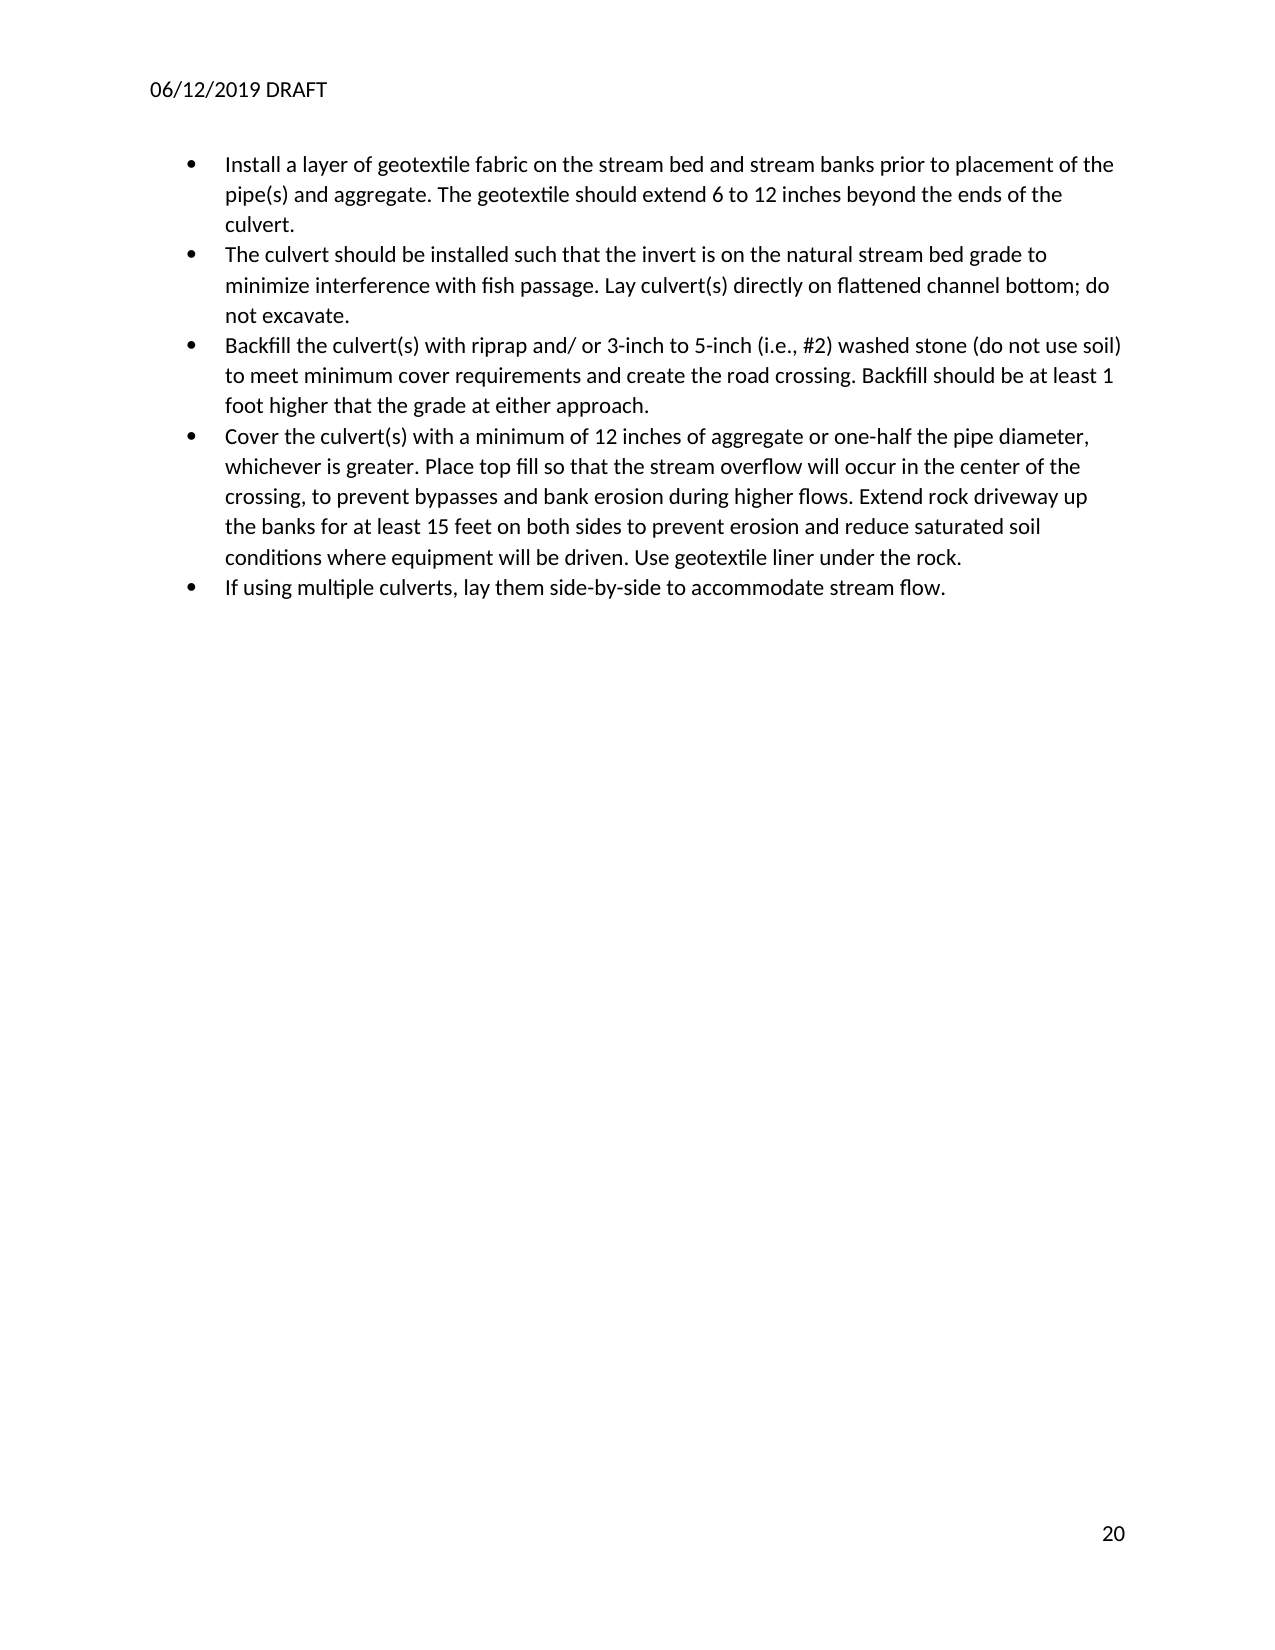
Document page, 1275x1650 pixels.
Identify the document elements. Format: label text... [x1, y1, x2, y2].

list The culvert should be installed such that the invert is on the natural stream bed grade to minimize interference with fish passage. Lay culvert(s) directly on flattened channel bottom; do not excavate. [187, 241, 1125, 329]
list Cover the culvert(s) with a minimum of 12 inches of aggregate or one-half the pipe diameter, whichever is greater. Place top fill so that the stream overflow will occur in the center of the crossing, to prevent bypasses and bank erosion during higher flows. Extend rock driveway up the banks for at least 15 feet on both sides to prevent erosion and reduce saturated soil conditions where equipment will be driven. Use geotextile liner under the rock. [187, 422, 1125, 571]
list Backfill the culvert(s) with riprap and/ or 3-inch to 5-inch (i.e., #2) washed stone (do not use soil) to meet minimum cover requirements and create the road crossing. Backfill should be at least 1 foot higher that the grade at either approach. [187, 331, 1125, 420]
list Install a layer of geotextile fabric on the stream bed and stream banks prior to placement of the pipe(s) and aggregate. The geotextile should extend 6 to 12 inches beyond the ends of the culvert. [187, 150, 1125, 238]
list If using multiple culverts, lay them side-by-side to accommodate stream flow. [187, 573, 1125, 601]
